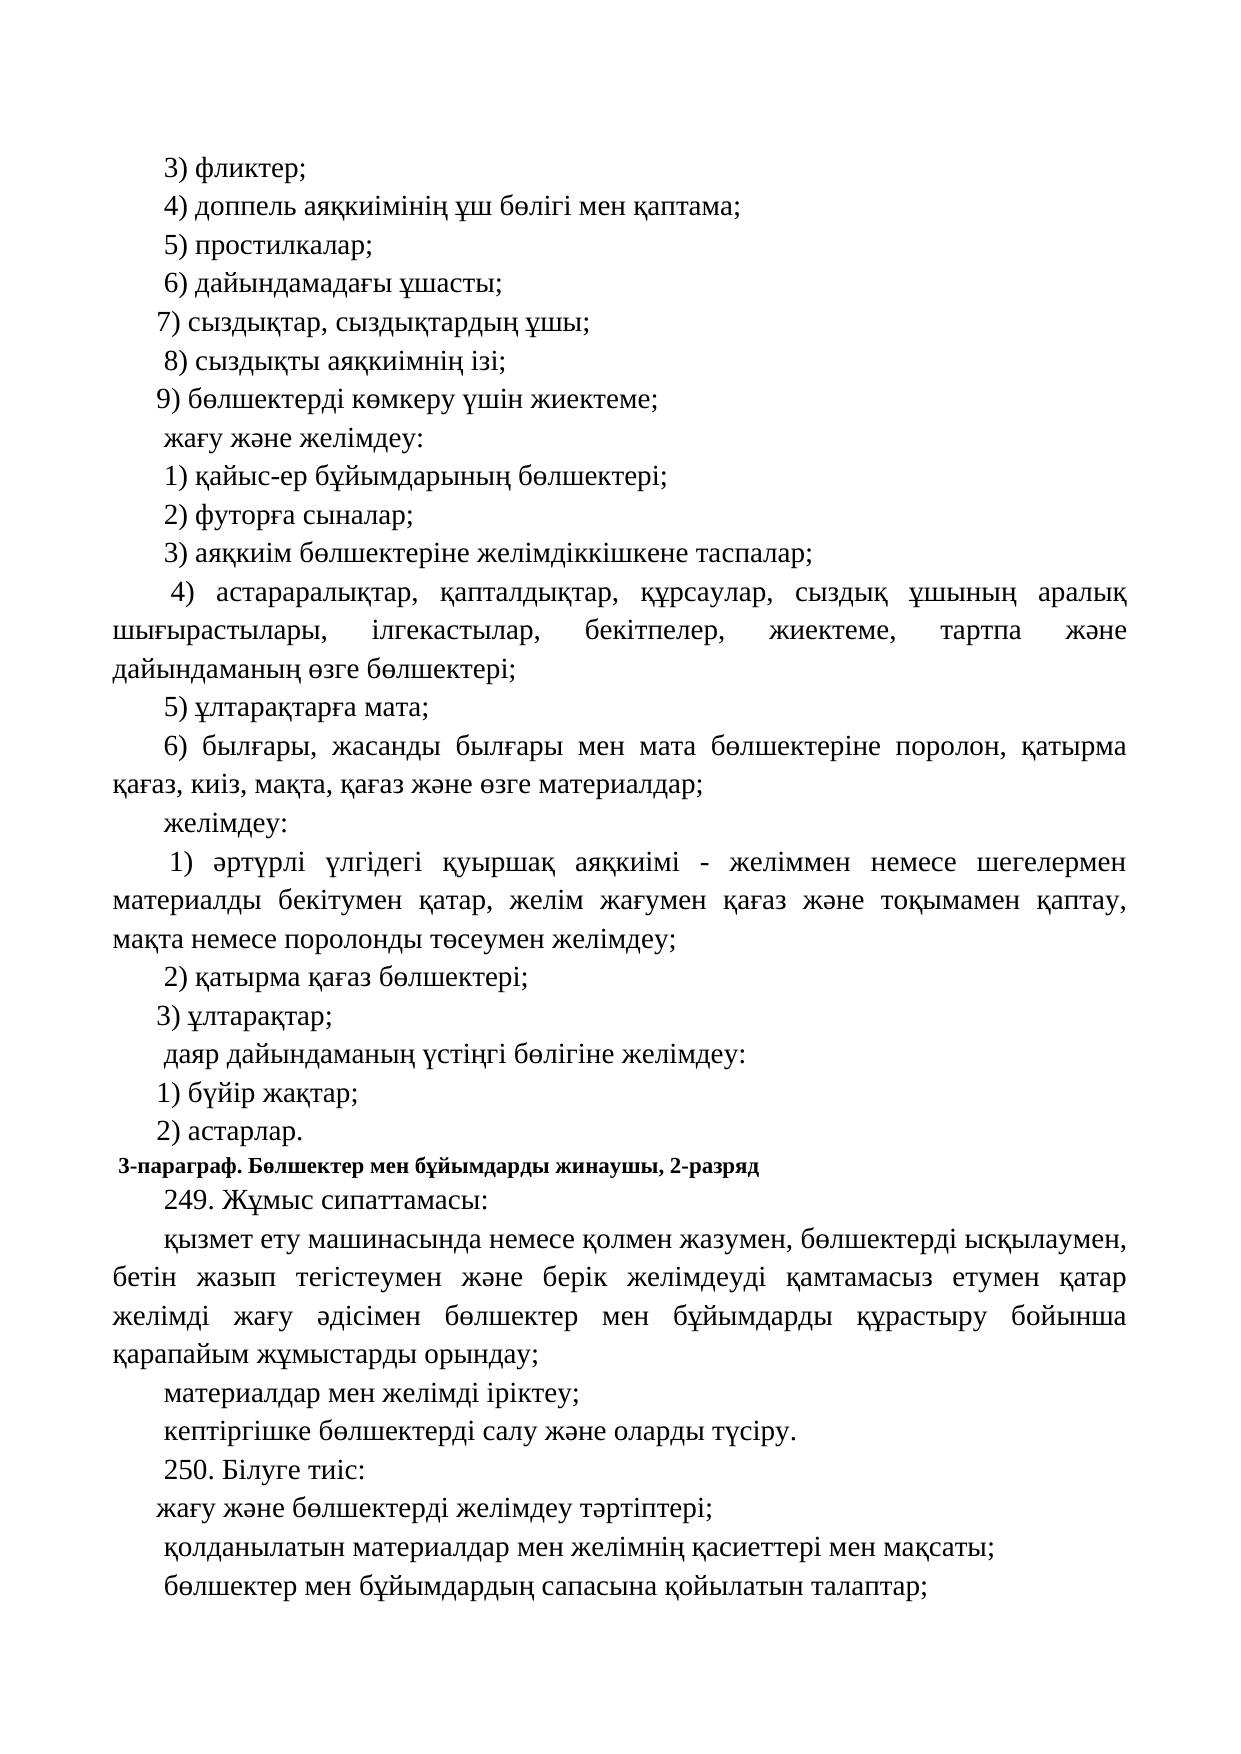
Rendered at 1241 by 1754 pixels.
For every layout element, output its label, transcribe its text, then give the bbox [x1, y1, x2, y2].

text 8) сыздықты аяқкиімнің ізі; [112, 343, 1128, 376]
text даяр дайындаманың үстіңгі бөлігіне желімдеу: [112, 1036, 1128, 1070]
text 4) астараралықтар, қапталдықтар, құрсаулар, сыздық ұшының аралық шығырастылары, ілгекастылар, бекітпелер, жиектеме, тартпа және дайындаманың өзге бөлшектері; [112, 574, 1128, 684]
text желімдеу: [112, 805, 1128, 839]
text 250. Білуге тиіс: [112, 1452, 1128, 1486]
text 3) аяқкиім бөлшектеріне желімдіккішкене таспалар; [112, 535, 1128, 569]
text 3-параграф. Бөлшектер мен бұйымдарды жинаушы, 2-разряд [112, 1152, 1128, 1178]
text 249. Жұмыс сипаттамасы: [112, 1182, 1128, 1216]
text 5) простилкалар; [112, 227, 1128, 261]
text 2) қатырма қағаз бөлшектері; [112, 959, 1128, 993]
text 1) бүйір жақтар; [112, 1075, 1128, 1108]
text 6) былғары, жасанды былғары мен мата бөлшектеріне поролон, қатырма қағаз, киіз, мақта, қағаз және өзге материалдар; [112, 728, 1128, 800]
text қолданылатын материалдар мен желімнің қасиеттері мен мақсаты; [112, 1529, 1128, 1563]
text 3) ұлтарақтар; [112, 998, 1128, 1031]
text 4) доппель аяқкиімінің ұш бөлігі мен қаптама; [112, 188, 1128, 222]
text 2) футорға сыналар; [112, 497, 1128, 530]
text қызмет ету машинасында немесе қолмен жазумен, бөлшектерді ысқылаумен, бетін жазып тегістеумен және берік желімдеуді қамтамасыз етумен қатар желімді жағу әдісімен бөлшектер мен бұйымдарды құрастыру бойынша қарапайым жұмыстарды орындау; [112, 1221, 1128, 1370]
text 7) сыздықтар, сыздықтардың ұшы; [112, 304, 1128, 338]
text 5) ұлтарақтарға мата; [112, 689, 1128, 723]
text жағу және бөлшектерді желімдеу тәртіптері; [112, 1491, 1128, 1524]
text жағу және желімдеу: [112, 420, 1128, 453]
text 2) астарлар. [112, 1113, 1128, 1147]
text 6) дайындамадағы ұшасты; [112, 266, 1128, 299]
text 3) фликтер; [112, 150, 1128, 183]
text кептіргішке бөлшектерді салу және оларды түсіру. [112, 1413, 1128, 1447]
text 1) әртүрлі үлгідегі қуыршақ аяқкиімі - желіммен немесе шегелермен материалды бекітумен қатар, желім жағумен қағаз және тоқымамен қаптау, мақта немесе поролонды төсеумен желімдеу; [112, 844, 1128, 954]
text 9) бөлшектерді көмкеру үшін жиектеме; [112, 381, 1128, 415]
text бөлшектер мен бұйымдардың сапасына қойылатын талаптар; [112, 1568, 1128, 1601]
text материалдар мен желімді іріктеу; [112, 1375, 1128, 1408]
text 1) қайыс-ер бұйымдарының бөлшектері; [112, 458, 1128, 492]
